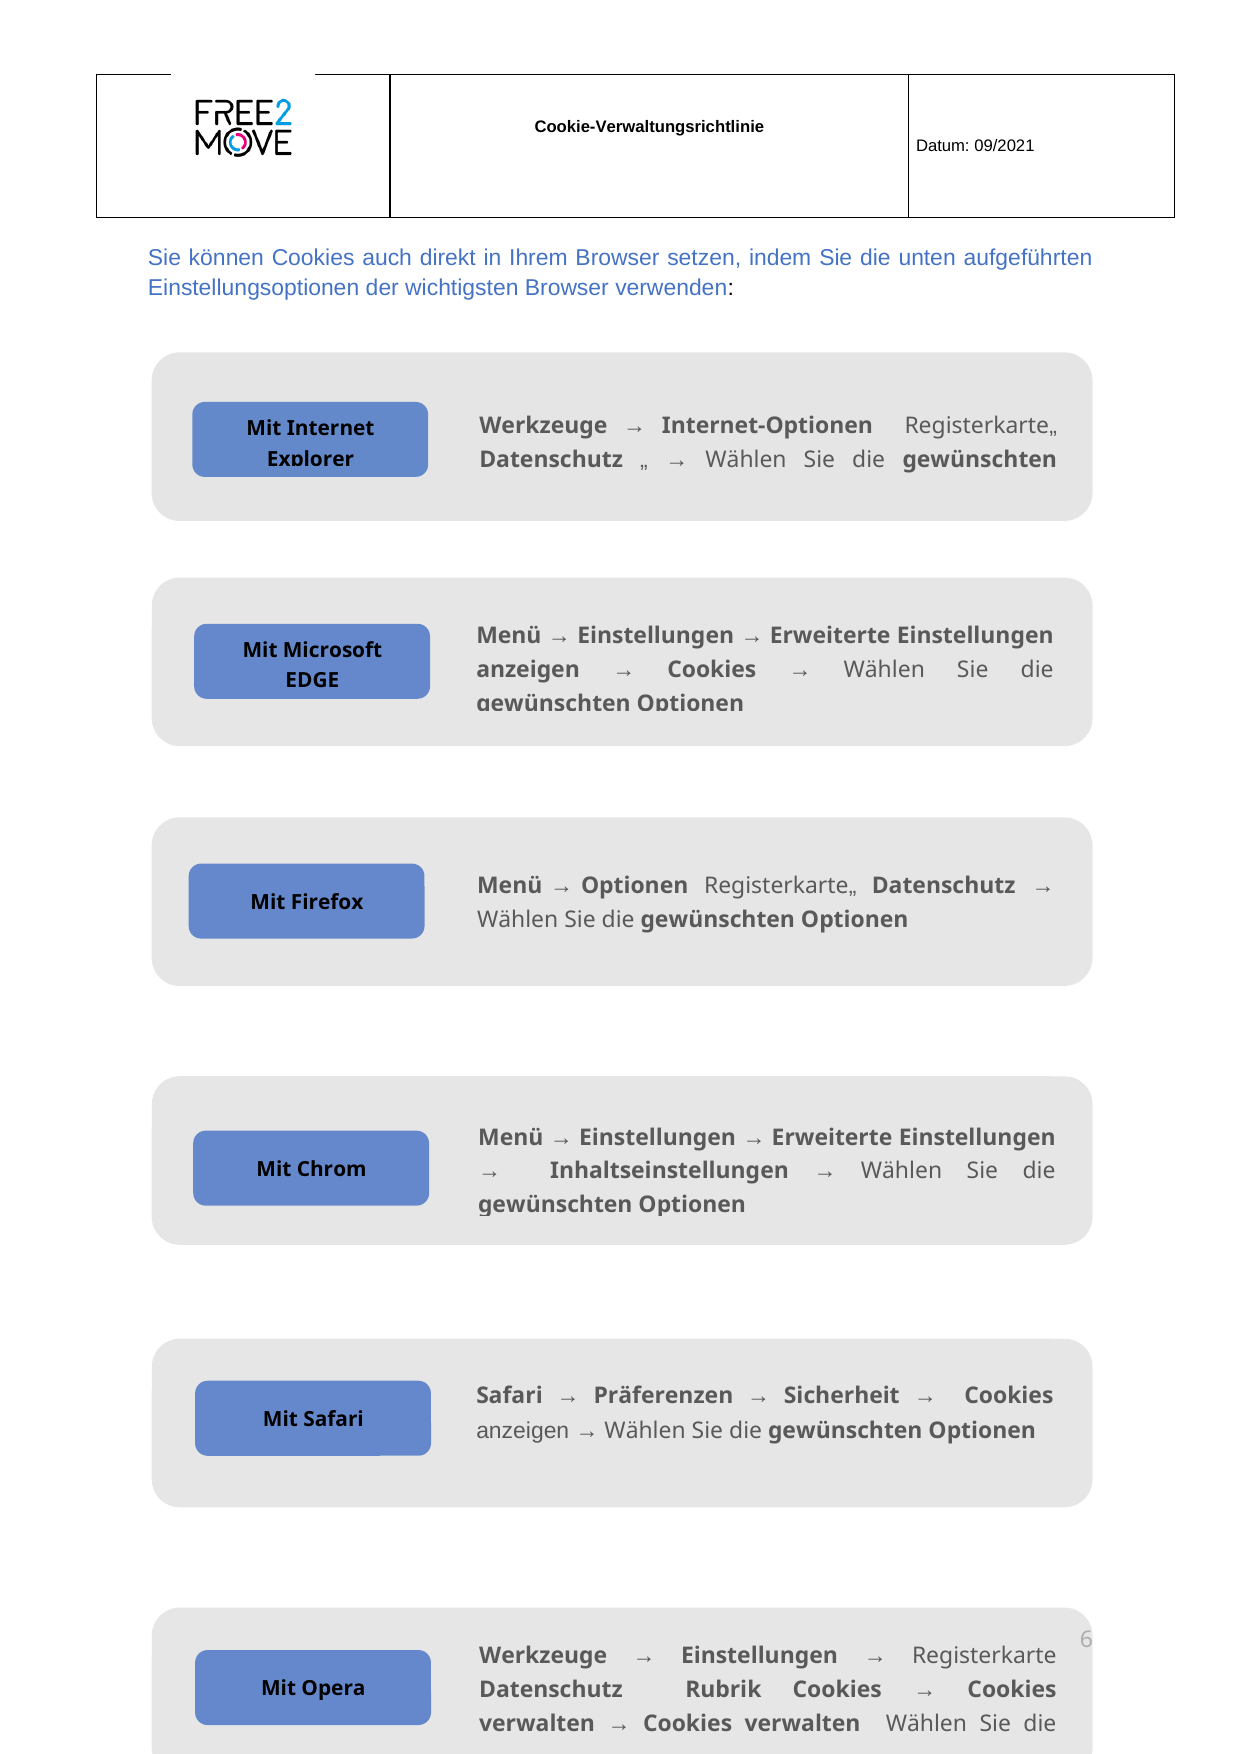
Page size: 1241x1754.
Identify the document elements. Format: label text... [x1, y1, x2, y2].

picture [171, 74, 316, 180]
text Sie können Cookies auch direkt in Ihrem Browser setzen, indem Sie die unten aufgeführten Einstellungsoptionen der wichtigsten Browser verwenden: [148, 244, 1093, 301]
